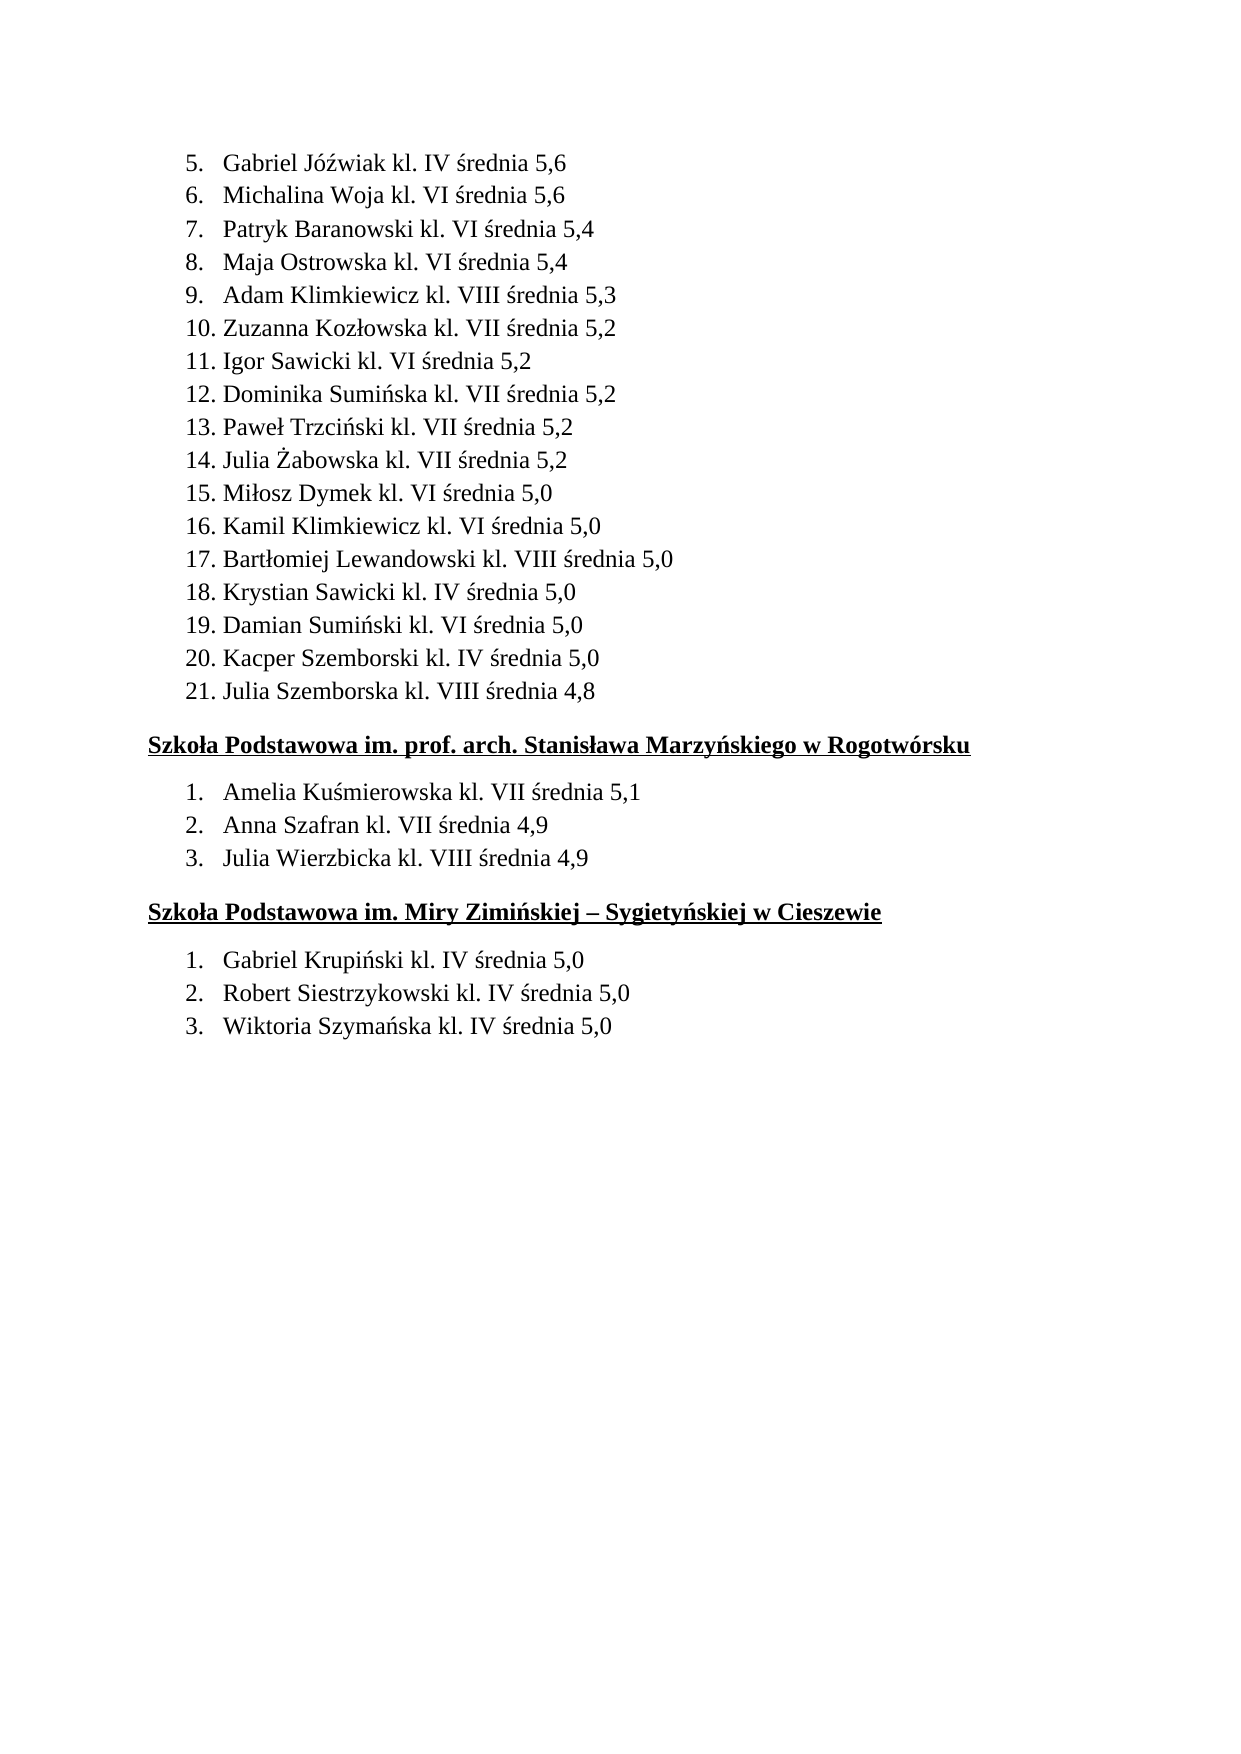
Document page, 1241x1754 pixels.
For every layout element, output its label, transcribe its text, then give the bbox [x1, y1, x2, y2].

list Robert Siestrzykowski kl. IV średnia 5,0 [185, 978, 1093, 1007]
list Miłosz Dymek kl. VI średnia 5,0 [185, 478, 1093, 507]
list Zuzanna Kozłowska kl. VII średnia 5,2 [185, 313, 1093, 341]
list Gabriel Jóźwiak kl. IV średnia 5,6 [185, 148, 1093, 176]
list Michalina Woja kl. VI średnia 5,6 [185, 181, 1093, 209]
text Szkoła Podstawowa im. Miry Zimińskiej – Sygietyńskiej w Cieszewie [148, 897, 1093, 926]
list Adam Klimkiewicz kl. VIII średnia 5,3 [185, 280, 1093, 308]
list Igor Sawicki kl. VI średnia 5,2 [185, 346, 1093, 374]
list Amelia Kuśmierowska kl. VII średnia 5,1 [185, 777, 1093, 806]
list Kamil Klimkiewicz kl. VI średnia 5,0 [185, 511, 1093, 539]
list Wiktoria Szymańska kl. IV średnia 5,0 [185, 1011, 1093, 1040]
list Patryk Baranowski kl. VI średnia 5,4 [185, 214, 1093, 242]
list Gabriel Krupiński kl. IV średnia 5,0 [185, 945, 1093, 974]
list Dominika Sumińska kl. VII średnia 5,2 [185, 379, 1093, 407]
list Kacper Szemborski kl. IV średnia 5,0 [185, 643, 1093, 672]
list Bartłomiej Lewandowski kl. VIII średnia 5,0 [185, 544, 1093, 573]
list Julia Żabowska kl. VII średnia 5,2 [185, 445, 1093, 473]
list Damian Sumiński kl. VI średnia 5,0 [185, 610, 1093, 639]
list Maja Ostrowska kl. VI średnia 5,4 [185, 247, 1093, 275]
text Szkoła Podstawowa im. prof. arch. Stanisława Marzyńskiego w Rogotwórsku [148, 730, 1093, 758]
list Paweł Trzciński kl. VII średnia 5,2 [185, 412, 1093, 441]
list Krystian Sawicki kl. IV średnia 5,0 [185, 577, 1093, 606]
list Julia Wierzbicka kl. VIII średnia 4,9 [185, 843, 1093, 872]
list Anna Szafran kl. VII średnia 4,9 [185, 811, 1093, 839]
list Julia Szemborska kl. VIII średnia 4,8 [185, 676, 1093, 705]
